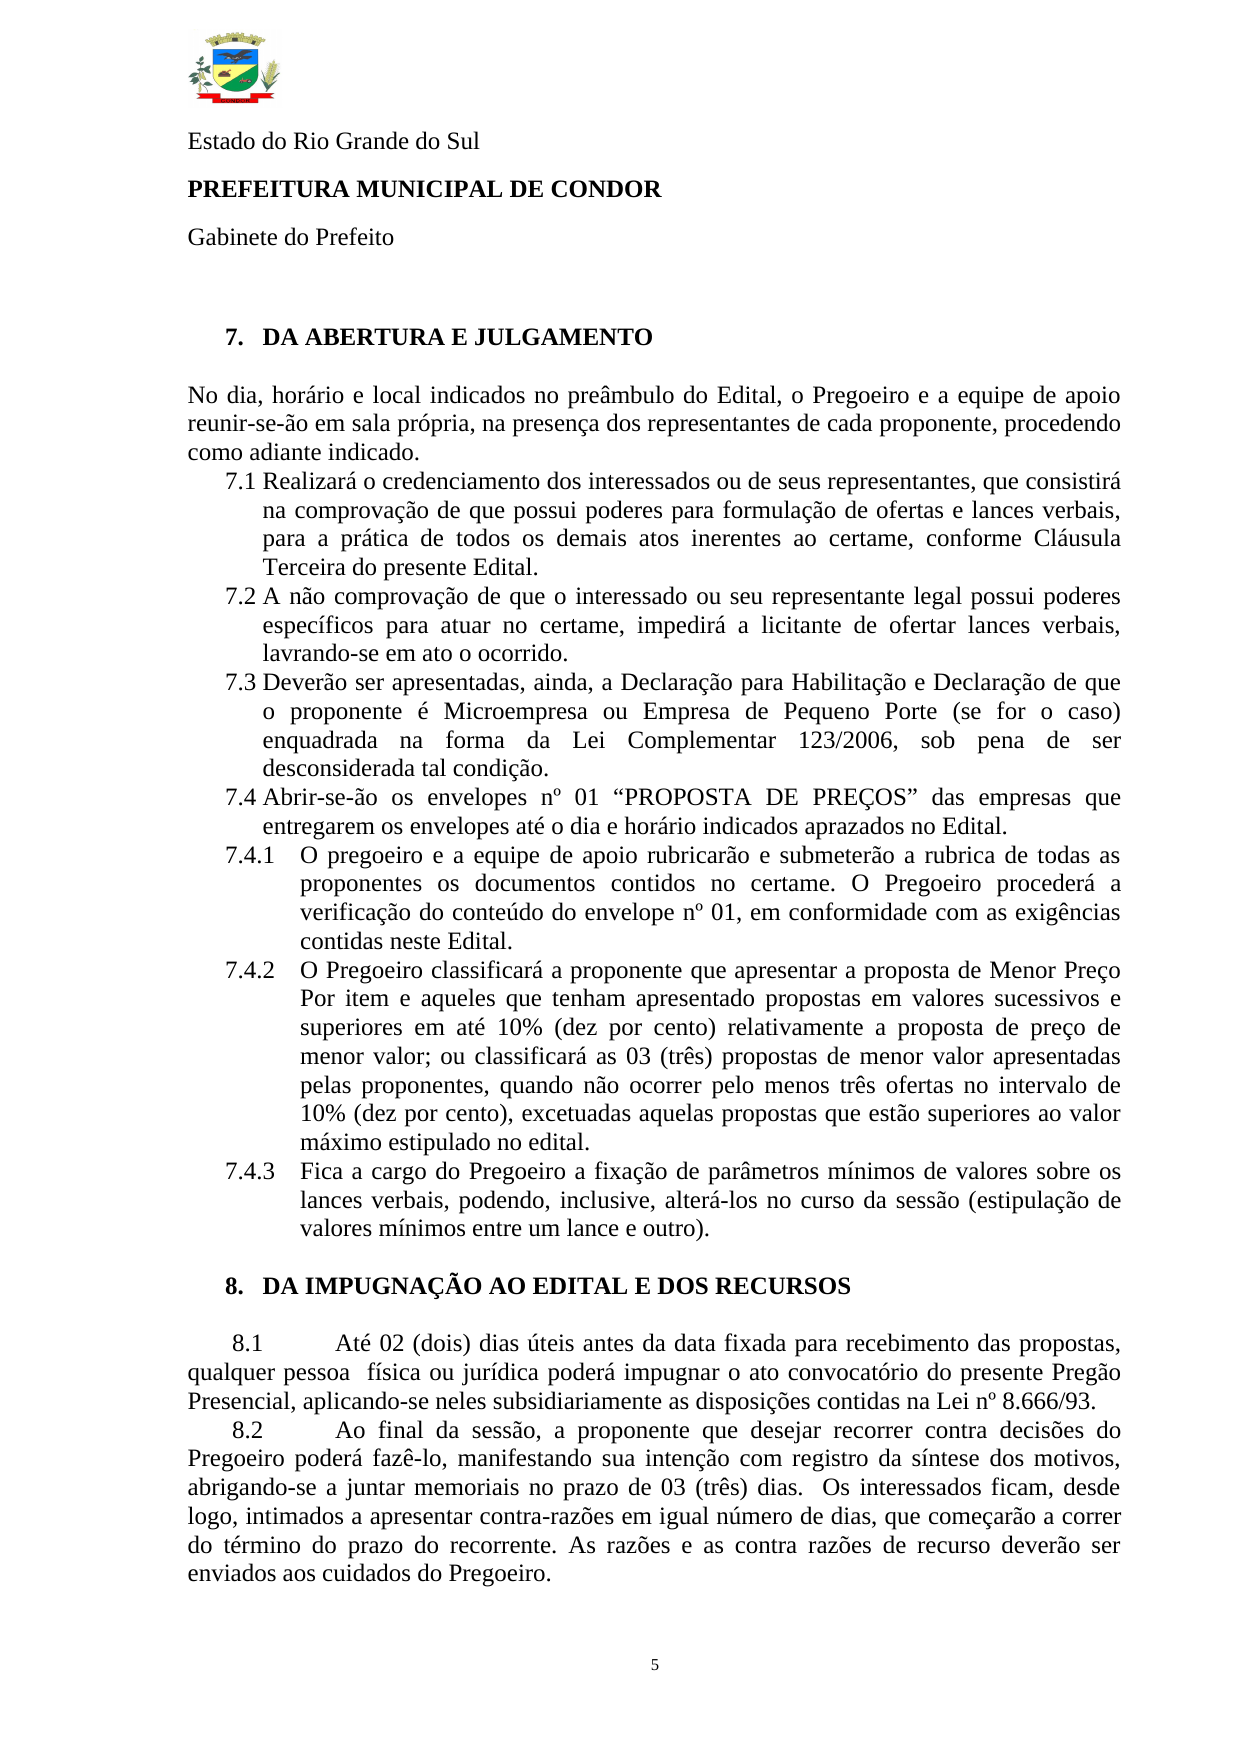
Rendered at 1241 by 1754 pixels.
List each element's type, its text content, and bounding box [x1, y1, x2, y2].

list Até 02 (dois) dias úteis antes da data fixada para recebimento das propostas, qualquer pessoa física ou jurídica poderá impugnar o ato convocatório do presente Pregão Presencial, aplicando-se neles subsidiariamente as disposições contidas na Lei nº 8.666/93. [187, 1328, 1122, 1415]
list Ao final da sessão, a proponente que desejar recorrer contra decisões do Pregoeiro poderá fazê-lo, manifestando sua intenção com registro da síntese dos motivos, abrigando-se a juntar memoriais no prazo de 03 (três) dias. Os interessados ficam, desde logo, intimados a apresentar contra-razões em igual número de dias, que começarão a correr do término do prazo do recorrente. As razões e as contra razões de recurso deverão ser enviados aos cuidados do Pregoeiro. [187, 1415, 1122, 1587]
list DA IMPUGNAÇÃO AO EDITAL E DOS RECURSOS [225, 1271, 1122, 1300]
list Realizará o credenciamento dos interessados ou de seus representantes, que consistirá na comprovação de que possui poderes para formulação de ofertas e lances verbais, para a prática de todos os demais atos inerentes ao certame, conforme Cláusula Terceira do presente Edital. [225, 466, 1122, 581]
list Deverão ser apresentadas, ainda, a Declaração para Habilitação e Declaração de que o proponente é Microempresa ou Empresa de Pequeno Porte (se for o caso) enquadrada na forma da Lei Complementar 123/2006, sob pena de ser desconsiderada tal condição. [225, 667, 1122, 782]
list DA ABERTURA E JULGAMENTO [225, 322, 1122, 351]
list O Pregoeiro classificará a proponente que apresentar a proposta de Menor Preço Por item e aqueles que tenham apresentado propostas em valores sucessivos e superiores em até 10% (dez por cento) relativamente a proposta de preço de menor valor; ou classificará as 03 (três) propostas de menor valor apresentadas pelas proponentes, quando não ocorrer pelo menos três ofertas no intervalo de 10% (dez por cento), excetuadas aquelas propostas que estão superiores ao valor máximo estipulado no edital. [225, 955, 1122, 1156]
picture [187, 29, 283, 108]
text No dia, horário e local indicados no preâmbulo do Edital, o Pregoeiro e a equipe de apoio reunir-se-ão em sala própria, na presença dos representantes de cada proponente, procedendo como adiante indicado. [187, 380, 1122, 466]
list A não comprovação de que o interessado ou seu representante legal possui poderes específicos para atuar no certame, impedirá a licitante de ofertar lances verbais, lavrando-se em ato o ocorrido. [225, 581, 1122, 667]
list Fica a cargo do Pregoeiro a fixação de parâmetros mínimos de valores sobre os lances verbais, podendo, inclusive, alterá-los no curso da sessão (estipulação de valores mínimos entre um lance e outro). [225, 1156, 1122, 1242]
list Abrir-se-ão os envelopes nº 01 “PROPOSTA DE PREÇOS” das empresas que entregarem os envelopes até o dia e horário indicados aprazados no Edital. [225, 782, 1122, 840]
list O pregoeiro e a equipe de apoio rubricarão e submeterão a rubrica de todas as proponentes os documentos contidos no certame. O Pregoeiro procederá a verificação do conteúdo do envelope nº 01, em conformidade com as exigências contidas neste Edital. [225, 840, 1122, 955]
